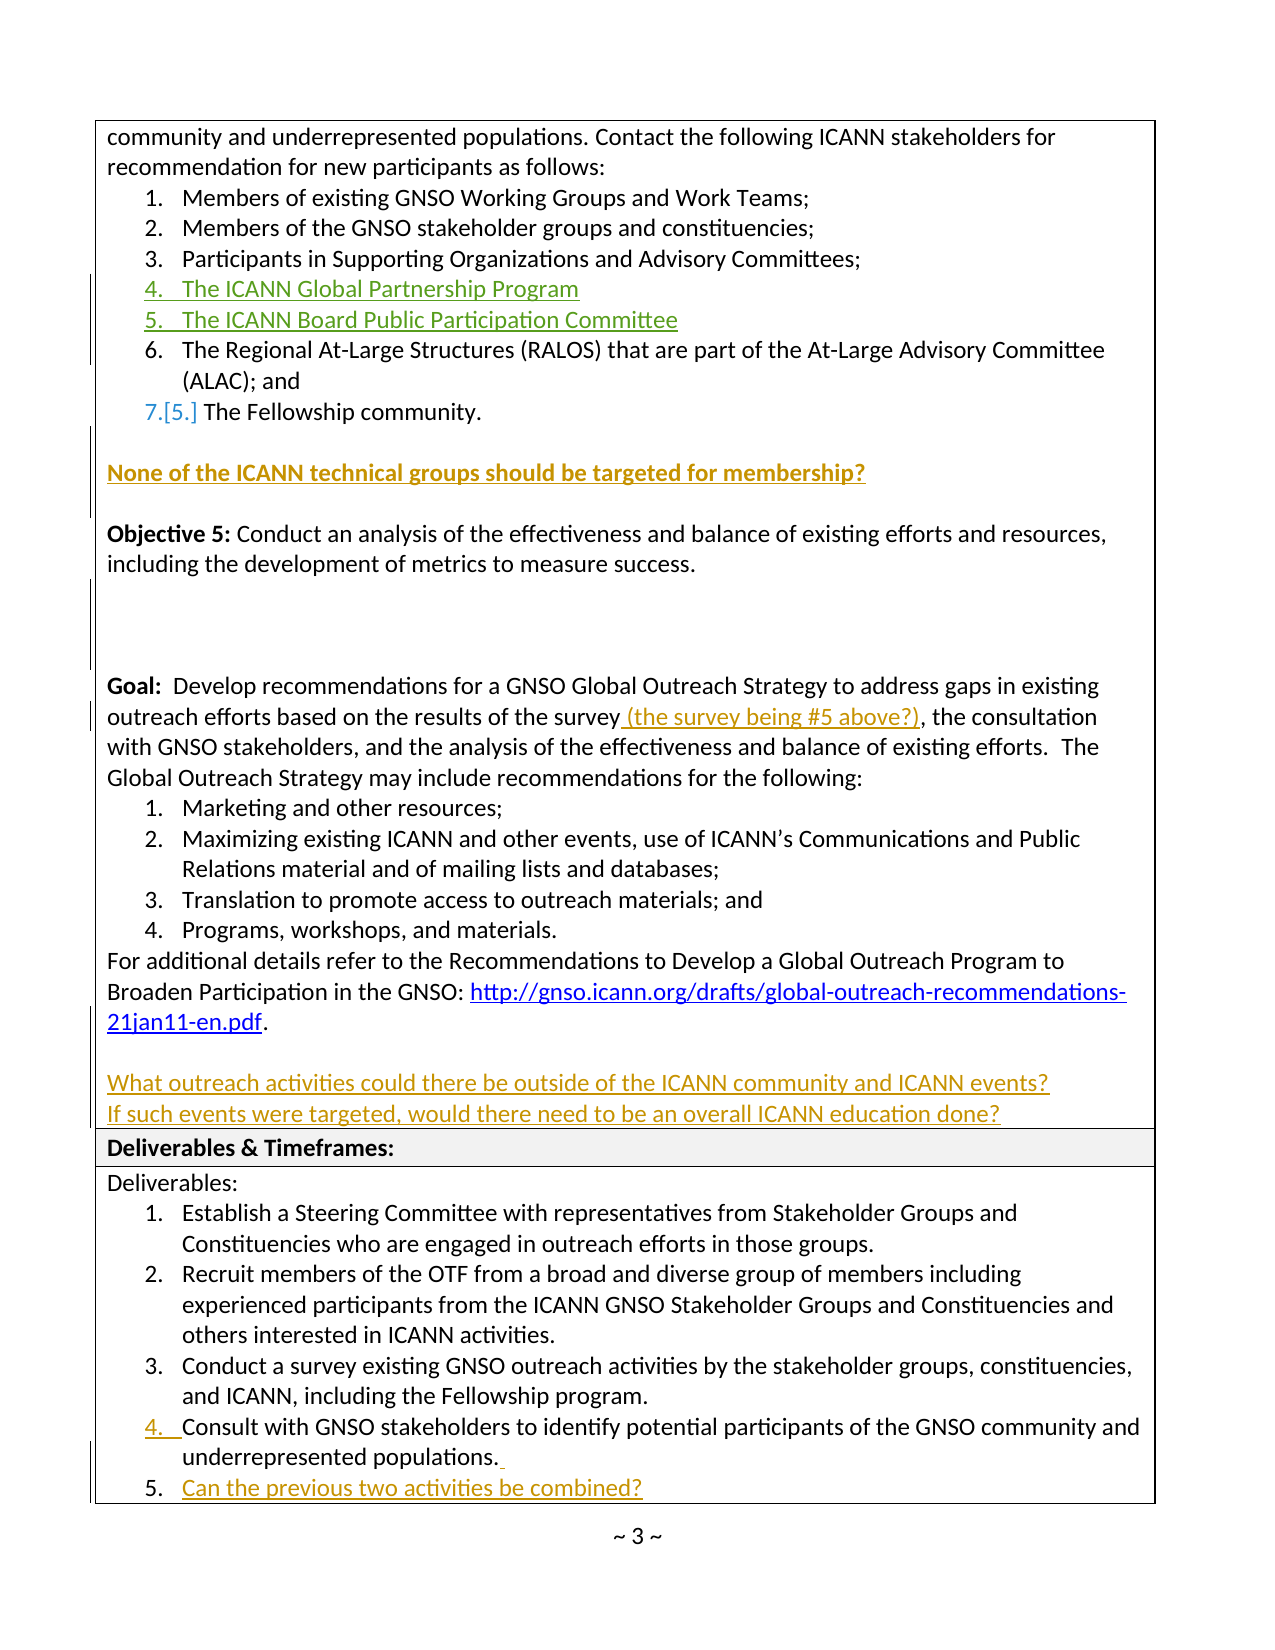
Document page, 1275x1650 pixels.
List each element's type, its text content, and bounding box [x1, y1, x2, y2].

table_cell Deliverables & Timeframes: [96, 1129, 1154, 1166]
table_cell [96, 121, 1154, 1128]
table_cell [96, 1167, 1154, 1502]
